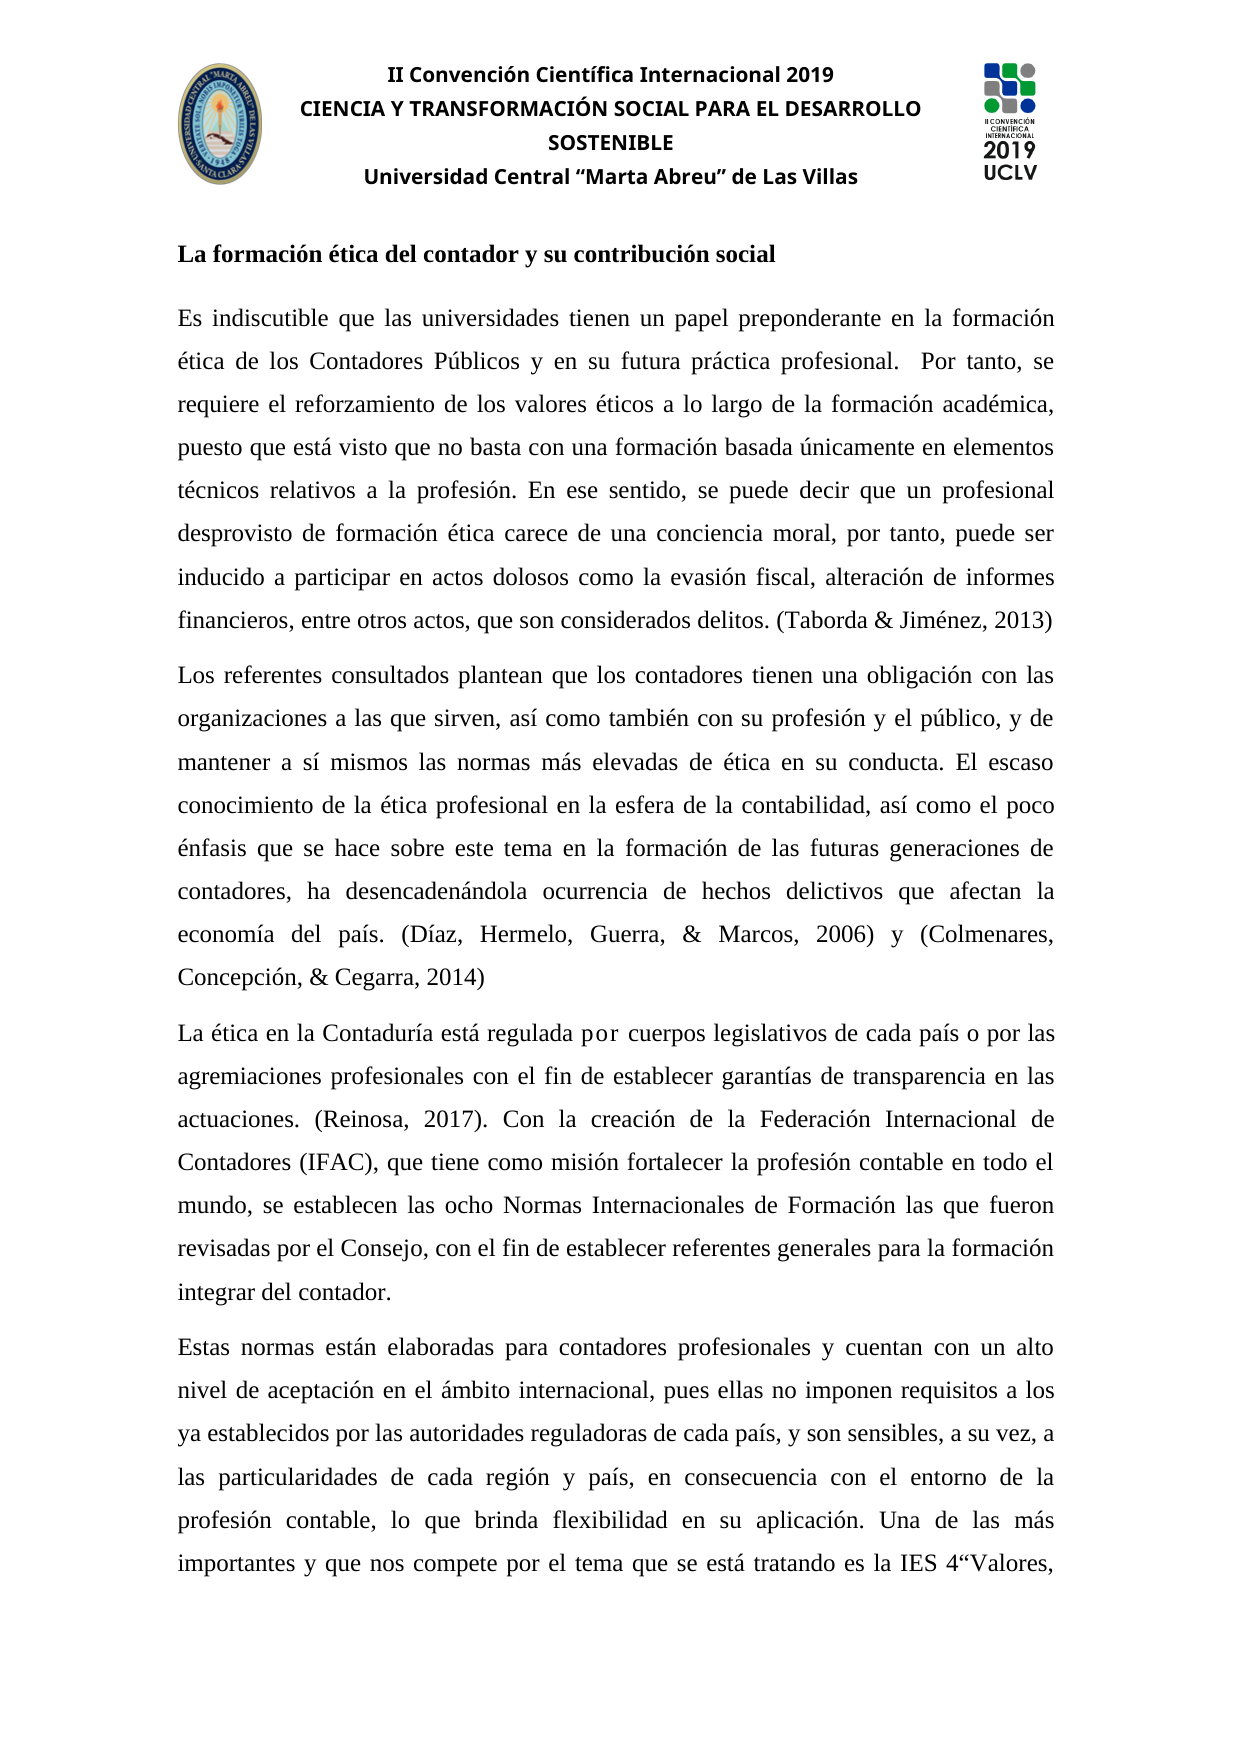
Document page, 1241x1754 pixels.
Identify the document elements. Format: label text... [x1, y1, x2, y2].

text Es indiscutible que las universidades tienen un papel preponderante en la formación ética de los Contadores Públicos y en su futura práctica profesional. Por tanto, se requiere el reforzamiento de los valores éticos a lo largo de la formación académica, puesto que está visto que no basta con una formación basada únicamente en elementos técnicos relativos a la profesión. En ese sentido, se puede decir que un profesional desprovisto de formación ética carece de una conciencia moral, por tanto, puede ser inducido a participar en actos dolosos como la evasión fiscal, alteración de informes financieros, entre otros actos, que son considerados delitos. (Taborda & Jiménez, 2013) [177, 303, 1055, 633]
text Los referentes consultados plantean que los contadores tienen una obligación con las organizaciones a las que sirven, así como también con su profesión y el público, y de mantener a sí mismos las normas más elevadas de ética en su conducta. El escaso conocimiento de la ética profesional en la esfera de la contabilidad, así como el poco énfasis que se hace sobre este tema en la formación de las futuras generaciones de contadores, ha desencadenándola ocurrencia de hechos delictivos que afectan la economía del país. (Díaz, Hermelo, Guerra, & Marcos, 2006) y (Colmenares, Concepción, & Cegarra, 2014) [177, 660, 1055, 991]
picture [981, 60, 1040, 183]
text La formación ética del contador y su contribución social [177, 239, 1063, 268]
picture [177, 62, 263, 186]
text La ética en la Contaduría está regulada por cuerpos legislativos de cada país o por las agremiaciones profesionales con el fin de establecer garantías de transparencia en las actuaciones. (Reinosa, 2017). Con la creación de la Federación Internacional de Contadores (IFAC), que tiene como misión fortalecer la profesión contable en todo el mundo, se establecen las ocho Normas Internacionales de Formación las que fueron revisadas por el Consejo, con el fin de establecer referentes generales para la formación integrar del contador. [177, 1018, 1055, 1305]
